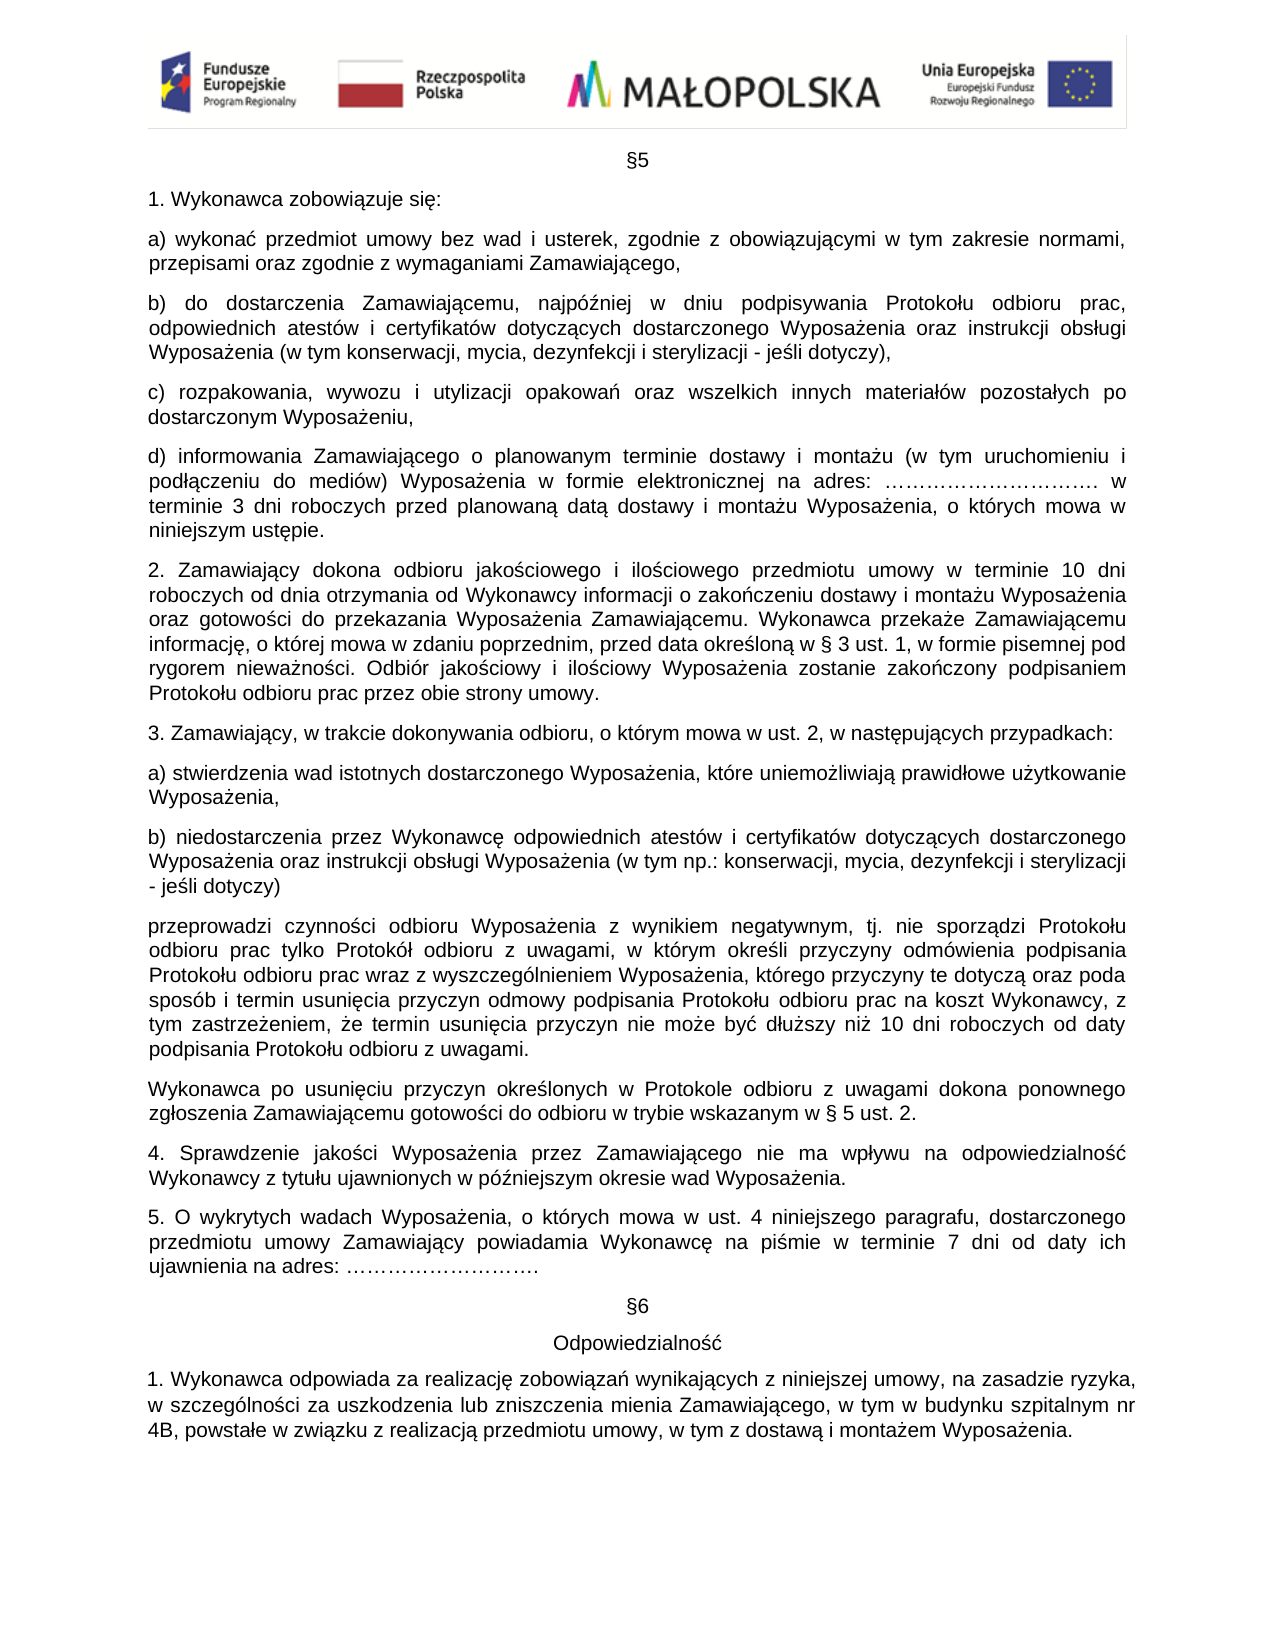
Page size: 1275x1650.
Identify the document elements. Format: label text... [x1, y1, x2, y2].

text przeprowadzi czynności odbioru Wyposażenia z wynikiem negatywnym, tj. nie sporządzi Protokołu odbioru prac tylko Protokół odbioru z uwagami, w którym określi przyczyny odmówienia podpisania Protokołu odbioru prac wraz z wyszczególnieniem Wyposażenia, którego przyczyny te dotyczą oraz poda sposób i termin usunięcia przyczyn odmowy podpisania Protokołu odbioru prac na koszt Wykonawcy, z tym zastrzeżeniem, że termin usunięcia przyczyn nie może być dłuższy niż 10 dni roboczych od daty podpisania Protokołu odbioru z uwagami. [148, 914, 1127, 1061]
text 4. Sprawdzenie jakości Wyposażenia przez Zamawiającego nie ma wpływu na odpowiedzialność Wykonawcy z tytułu ujawnionych w późniejszym okresie wad Wyposażenia. [148, 1141, 1127, 1189]
text 1. Wykonawca zobowiązuje się: [148, 187, 1127, 211]
text 2. Zamawiający dokona odbioru jakościowego i ilościowego przedmiotu umowy w terminie 10 dni roboczych od dnia otrzymania od Wykonawcy informacji o zakończeniu dostawy i montażu Wyposażenia oraz gotowości do przekazania Wyposażenia Zamawiającemu. Wykonawca przekaże Zamawiającemu informację, o której mowa w zdaniu poprzednim, przed data określoną w § 3 ust. 1, w formie pisemnej pod rygorem nieważności. Odbiór jakościowy i ilościowy Wyposażenia zostanie zakończony podpisaniem Protokołu odbioru prac przez obie strony umowy. [148, 558, 1127, 705]
picture [147, 35, 1128, 130]
text Odpowiedzialność [185, 1330, 1090, 1354]
text §6 [185, 1294, 1090, 1318]
text b) niedostarczenia przez Wykonawcę odpowiednich atestów i certyfikatów dotyczących dostarczonego Wyposażenia oraz instrukcji obsługi Wyposażenia (w tym np.: konserwacji, mycia, dezynfekcji i sterylizacji - jeśli dotyczy) [148, 825, 1127, 898]
text 5. O wykrytych wadach Wyposażenia, o których mowa w ust. 4 niniejszego paragrafu, dostarczonego przedmiotu umowy Zamawiający powiadamia Wykonawcę na piśmie w terminie 7 dni od daty ich ujawnienia na adres: ………………………. [148, 1205, 1127, 1278]
text Wykonawca po usunięciu przyczyn określonych w Protokole odbioru z uwagami dokona ponownego zgłoszenia Zamawiającemu gotowości do odbioru w trybie wskazanym w § 5 ust. 2. [148, 1076, 1127, 1125]
text a) stwierdzenia wad istotnych dostarczonego Wyposażenia, które uniemożliwiają prawidłowe użytkowanie Wyposażenia, [148, 760, 1127, 809]
text b) do dostarczenia Zamawiającemu, najpóźniej w dniu podpisywania Protokołu odbioru prac, odpowiednich atestów i certyfikatów dotyczących dostarczonego Wyposażenia oraz instrukcji obsługi Wyposażenia (w tym konserwacji, mycia, dezynfekcji i sterylizacji - jeśli dotyczy), [148, 291, 1127, 364]
text d) informowania Zamawiającego o planowanym terminie dostawy i montażu (w tym uruchomieniu i podłączeniu do mediów) Wyposażenia w formie elektronicznej na adres: …………………………. w terminie 3 dni roboczych przed planowaną datą dostawy i montażu Wyposażenia, o których mowa w niniejszym ustępie. [148, 444, 1127, 542]
text 3. Zamawiający, w trakcie dokonywania odbioru, o którym mowa w ust. 2, w następujących przypadkach: [148, 721, 1127, 744]
text c) rozpakowania, wywozu i utylizacji opakowań oraz wszelkich innych materiałów pozostałych po dostarczonym Wyposażeniu, [148, 380, 1127, 428]
text 1. Wykonawca odpowiada za realizację zobowiązań wynikających z niniejszej umowy, na zasadzie ryzyka, w szczególności za uszkodzenia lub zniszczenia mienia Zamawiającego, w tym w budynku szpitalnym nr 4B, powstałe w związku z realizacją przedmiotu umowy, w tym z dostawą i montażem Wyposażenia. [147, 1367, 1137, 1442]
text a) wykonać przedmiot umowy bez wad i usterek, zgodnie z obowiązującymi w tym zakresie normami, przepisami oraz zgodnie z wymaganiami Zamawiającego, [148, 227, 1127, 275]
text §5 [185, 148, 1090, 172]
